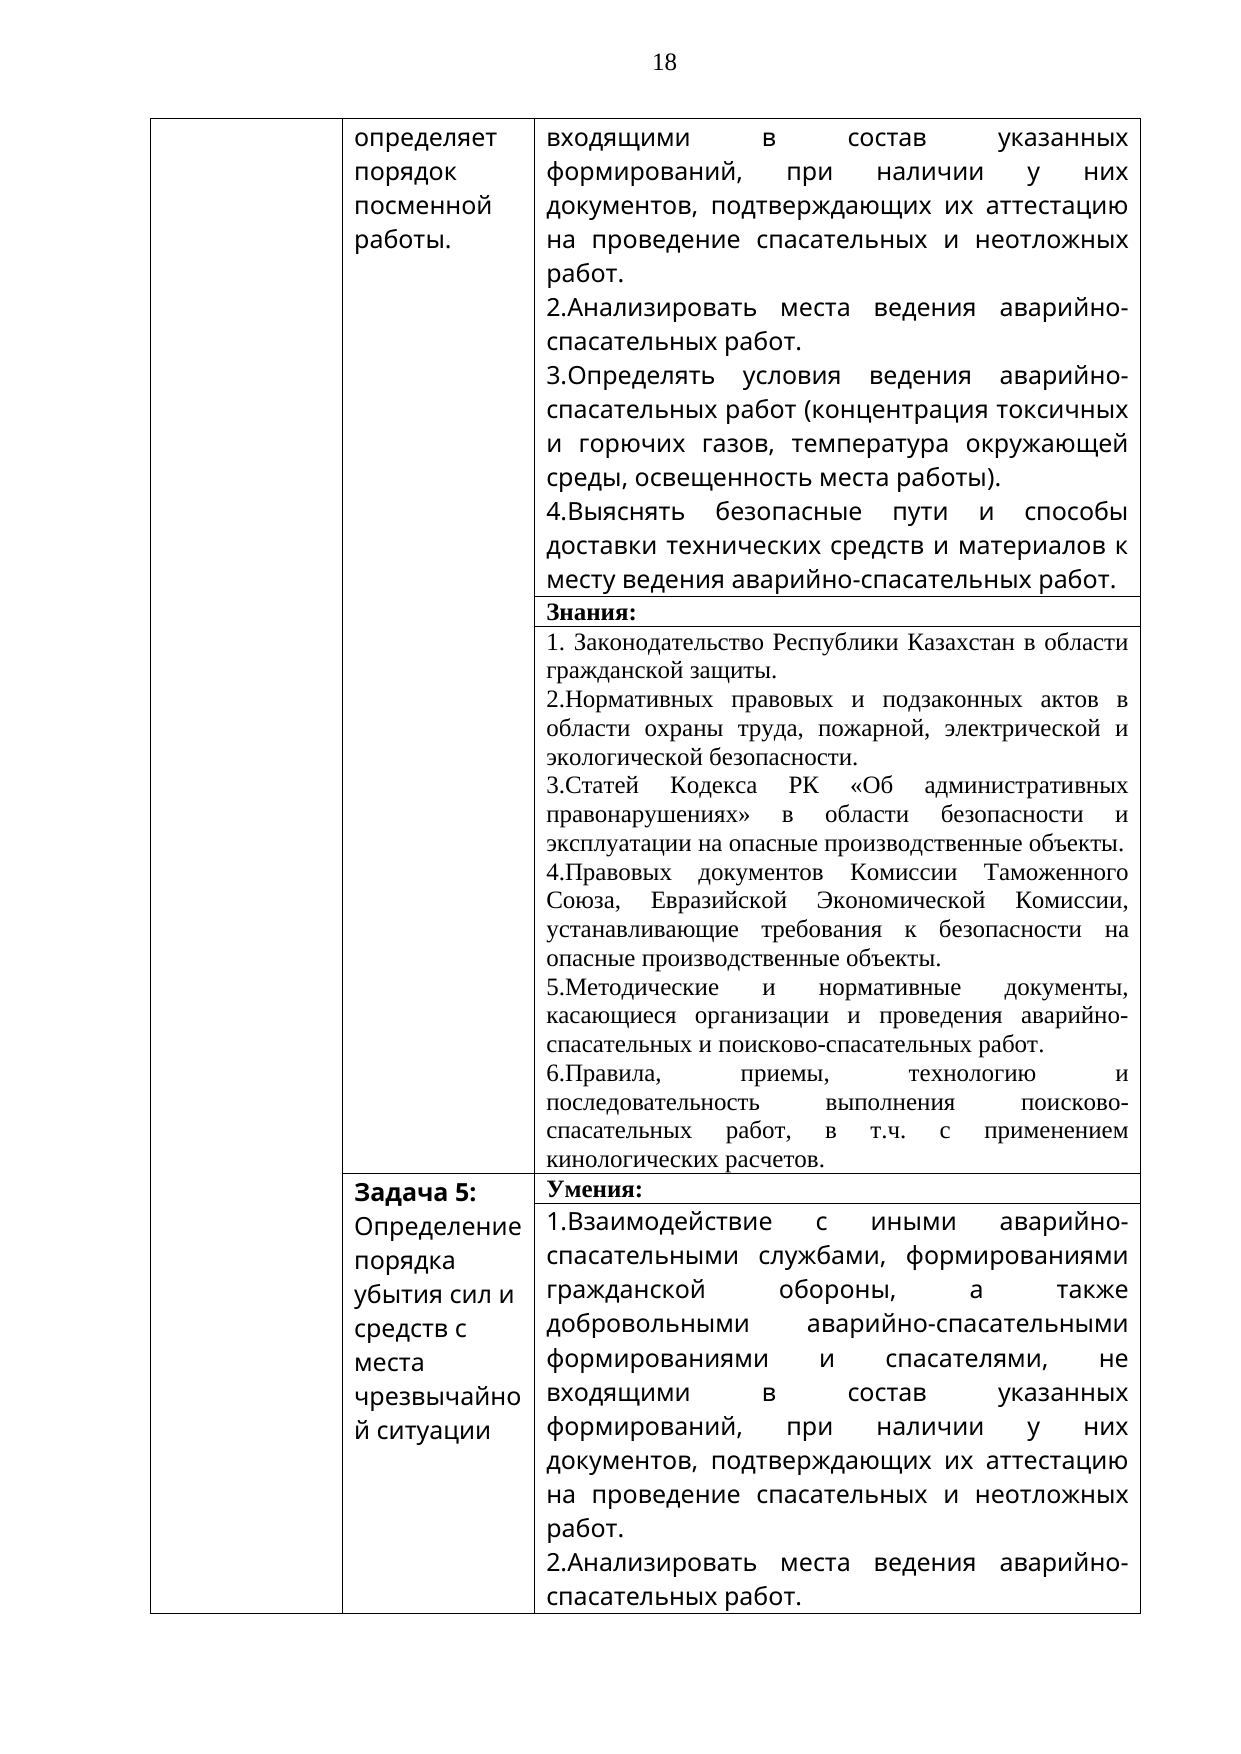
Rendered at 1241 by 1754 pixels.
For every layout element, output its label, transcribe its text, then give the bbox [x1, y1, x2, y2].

table_cell Умения: [535, 1174, 1140, 1203]
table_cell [535, 119, 1140, 596]
table_cell Знания: [535, 597, 1140, 626]
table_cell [535, 1204, 1140, 1613]
table_cell 1. Законодательство Республики Казахстан в области гражданской защиты. 2.Нормативных правовых и подзаконных актов в области охраны труда, пожарной, электрической и экологической безопасности. 3.Статей Кодекса РК «Об административных правонарушениях» в области безопасности и эксплуатации на опасные производственные объекты. 4.Правовых документов Комиссии Таможенного Союза, Евразийской Экономической Комиссии, устанавливающие требования к безопасности на опасные производственные объекты. 5.Методические и нормативные документы, касающиеся организации и проведения аварийно-спасательных и поисково-спасательных работ. 6.Правила, приемы, технологию и последовательность выполнения поисково-спасательных работ, в т.ч. с применением кинологических расчетов. [535, 627, 1140, 1173]
table_cell Задача 5: Определение порядка убытия сил и средств с места чрезвычайной ситуации [343, 1174, 534, 1613]
